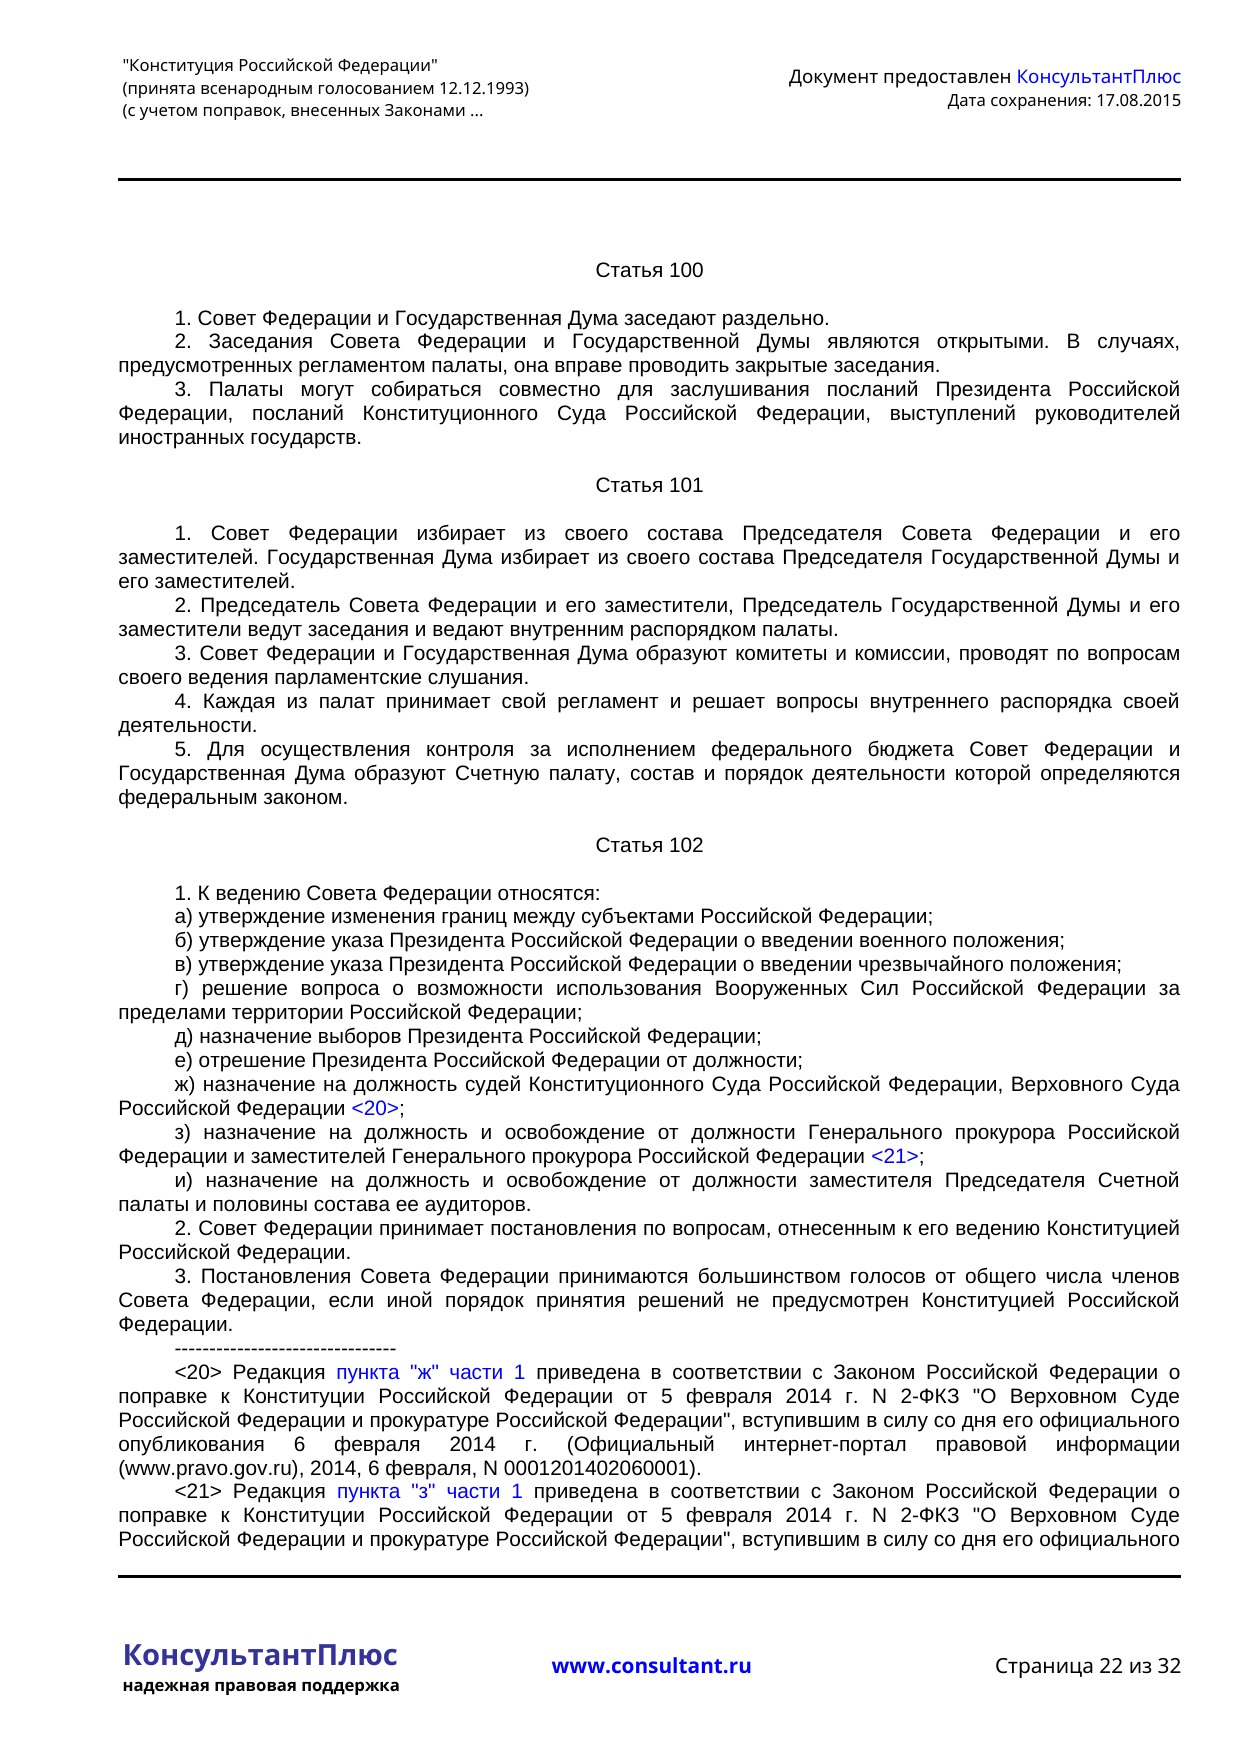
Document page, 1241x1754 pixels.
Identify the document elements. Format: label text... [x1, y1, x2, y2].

text е) отрешение Президента Российской Федерации от должности; [118, 1048, 1181, 1072]
text -------------------------------- [118, 1336, 1181, 1359]
text в) утверждение указа Президента Российской Федерации о введении чрезвычайного положения; [118, 952, 1181, 976]
text д) назначение выборов Президента Российской Федерации; [118, 1024, 1181, 1048]
text 2. Председатель Совета Федерации и его заместители, Председатель Государственной Думы и его заместители ведут заседания и ведают внутренним распорядком палаты. [118, 593, 1181, 641]
text 1. Совет Федерации избирает из своего состава Председателя Совета Федерации и его заместителей. Государственная Дума избирает из своего состава Председателя Государственной Думы и его заместителей. [118, 521, 1181, 593]
text 4. Каждая из палат принимает свой регламент и решает вопросы внутреннего распорядка своей деятельности. [118, 689, 1181, 737]
text 1. Совет Федерации и Государственная Дума заседают раздельно. [118, 305, 1181, 329]
text и) назначение на должность и освобождение от должности заместителя Председателя Счетной палаты и половины состава ее аудиторов. [118, 1168, 1181, 1216]
text <20> Редакция пункта "ж" части 1 приведена в соответствии с Законом Российской Федерации о поправке к Конституции Российской Федерации от 5 февраля 2014 г. N 2-ФКЗ "О Верховном Суде Российской Федерации и прокуратуре Российской Федерации", вступившим в силу со дня его официального опубликования 6 февраля 2014 г. (Официальный интернет-портал правовой информации (www.pravo.gov.ru), 2014, 6 февраля, N 0001201402060001). [118, 1359, 1181, 1479]
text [118, 1479, 1181, 1551]
text з) назначение на должность и освобождение от должности Генерального прокурора Российской Федерации и заместителей Генерального прокурора Российской Федерации <21>; [118, 1120, 1181, 1168]
text 2. Заседания Совета Федерации и Государственной Думы являются открытыми. В случаях, предусмотренных регламентом палаты, она вправе проводить закрытые заседания. [118, 329, 1181, 377]
text 1. К ведению Совета Федерации относятся: [118, 880, 1181, 904]
text б) утверждение указа Президента Российской Федерации о введении военного положения; [118, 928, 1181, 952]
text Статья 102 [118, 832, 1181, 856]
text г) решение вопроса о возможности использования Вооруженных Сил Российской Федерации за пределами территории Российской Федерации; [118, 976, 1181, 1024]
text Статья 100 [118, 257, 1181, 281]
text 3. Совет Федерации и Государственная Дума образуют комитеты и комиссии, проводят по вопросам своего ведения парламентские слушания. [118, 641, 1181, 689]
text а) утверждение изменения границ между субъектами Российской Федерации; [118, 904, 1181, 928]
text ж) назначение на должность судей Конституционного Суда Российской Федерации, Верховного Суда Российской Федерации <20>; [118, 1072, 1181, 1120]
text 5. Для осуществления контроля за исполнением федерального бюджета Совет Федерации и Государственная Дума образуют Счетную палату, состав и порядок деятельности которой определяются федеральным законом. [118, 737, 1181, 808]
text Статья 101 [118, 473, 1181, 497]
text 3. Постановления Совета Федерации принимаются большинством голосов от общего числа членов Совета Федерации, если иной порядок принятия решений не предусмотрен Конституцией Российской Федерации. [118, 1264, 1181, 1336]
text 3. Палаты могут собираться совместно для заслушивания посланий Президента Российской Федерации, посланий Конституционного Суда Российской Федерации, выступлений руководителей иностранных государств. [118, 377, 1181, 449]
text 2. Совет Федерации принимает постановления по вопросам, отнесенным к его ведению Конституцией Российской Федерации. [118, 1216, 1181, 1264]
